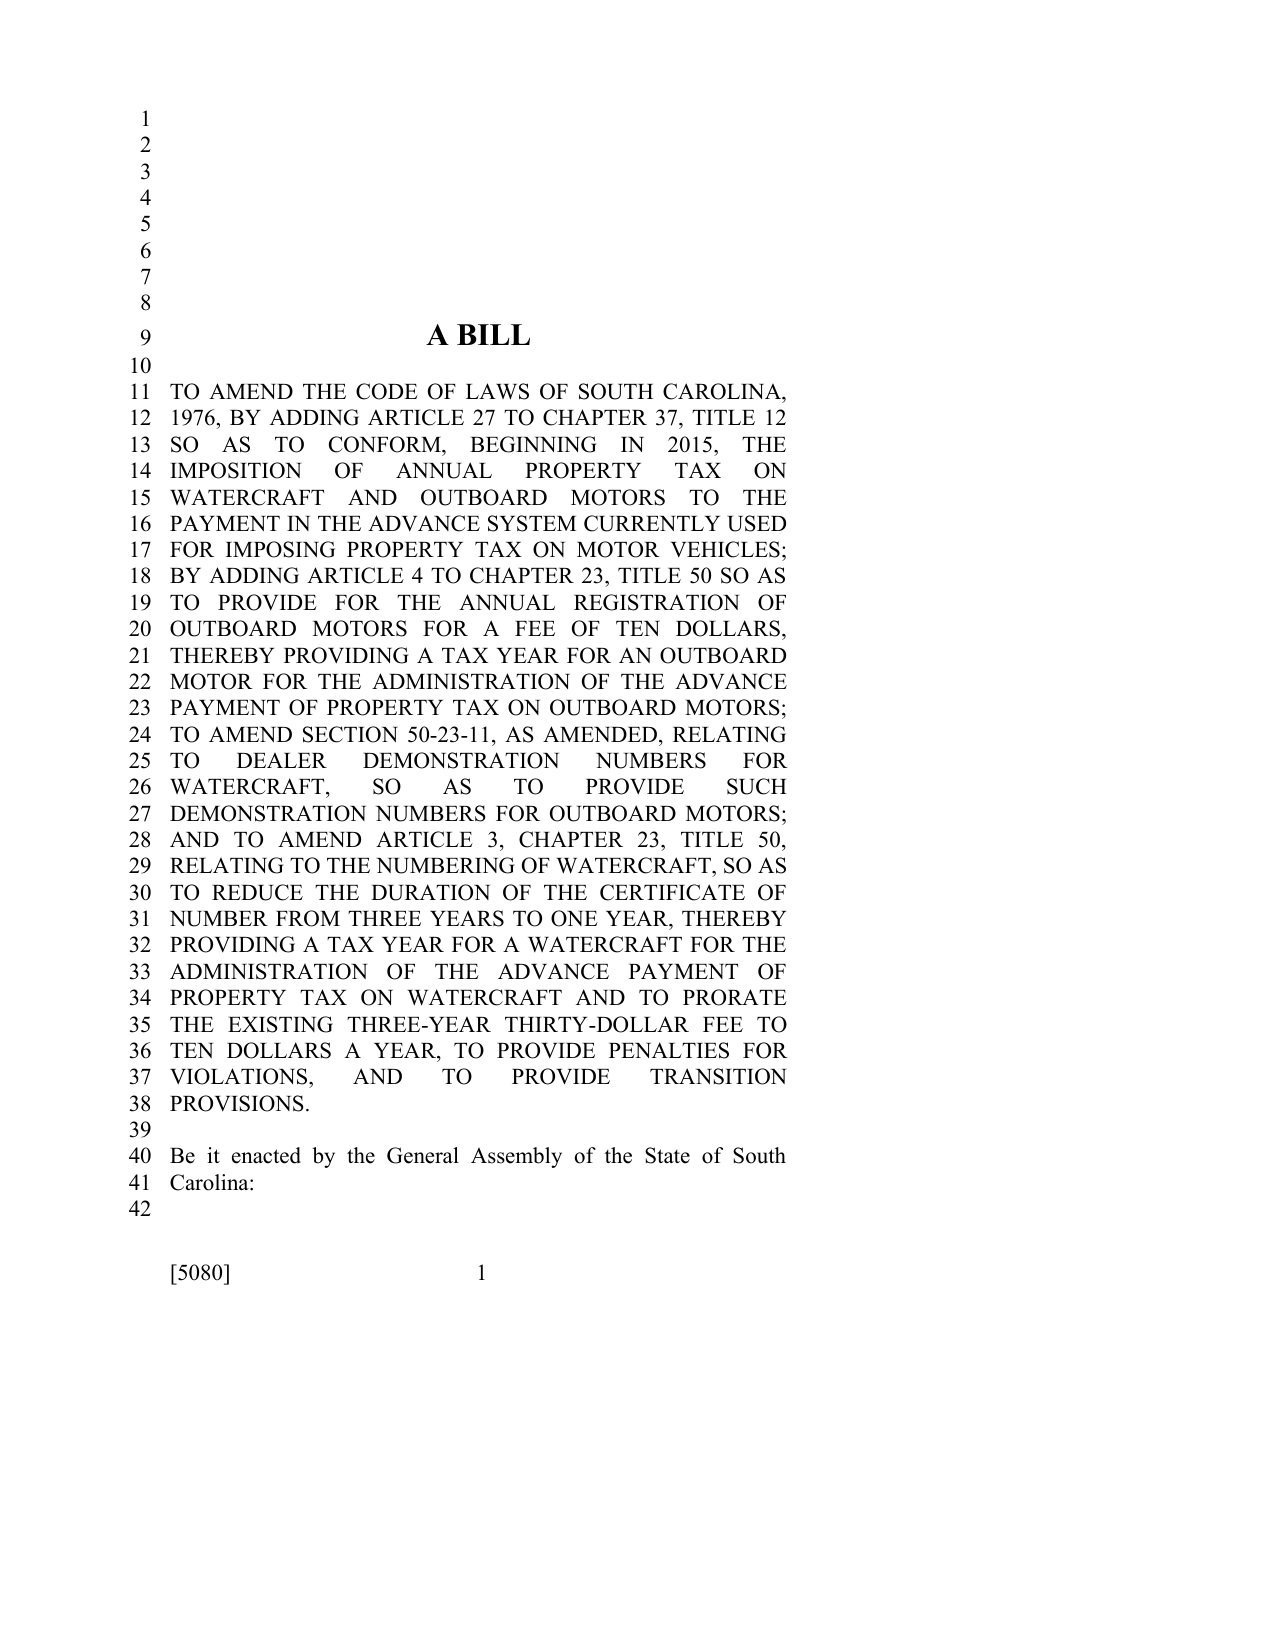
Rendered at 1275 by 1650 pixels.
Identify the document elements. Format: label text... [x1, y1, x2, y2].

text A BILL [169, 316, 787, 352]
text TO AMEND THE CODE OF LAWS OF SOUTH CAROLINA, 1976, BY ADDING ARTICLE 27 TO CHAPTER 37, TITLE 12 SO AS TO CONFORM, BEGINNING IN 2015, THE IMPOSITION OF ANNUAL PROPERTY TAX ON WATERCRAFT AND OUTBOARD MOTORS TO THE PAYMENT IN THE ADVANCE SYSTEM CURRENTLY USED FOR IMPOSING PROPERTY TAX ON MOTOR VEHICLES; BY ADDING ARTICLE 4 TO CHAPTER 23, TITLE 50 SO AS TO PROVIDE FOR THE ANNUAL REGISTRATION OF OUTBOARD MOTORS FOR A FEE OF TEN DOLLARS, THEREBY PROVIDING A TAX YEAR FOR AN OUTBOARD MOTOR FOR THE ADMINISTRATION OF THE ADVANCE PAYMENT OF PROPERTY TAX ON OUTBOARD MOTORS; TO AMEND SECTION 50-23-11, AS AMENDED, RELATING TO DEALER DEMONSTRATION NUMBERS FOR WATERCRAFT, SO AS TO PROVIDE SUCH DEMONSTRATION NUMBERS FOR OUTBOARD MOTORS; AND TO AMEND ARTICLE 3, CHAPTER 23, TITLE 50, RELATING TO THE NUMBERING OF WATERCRAFT, SO AS TO REDUCE THE DURATION OF THE CERTIFICATE OF NUMBER FROM THREE YEARS TO ONE YEAR, THEREBY PROVIDING A TAX YEAR FOR A WATERCRAFT FOR THE ADMINISTRATION OF THE ADVANCE PAYMENT OF PROPERTY TAX ON WATERCRAFT AND TO PRORATE THE EXISTING THREE-YEAR THIRTY-DOLLAR FEE TO TEN DOLLARS A YEAR, TO PROVIDE PENALTIES FOR VIOLATIONS, AND TO PROVIDE TRANSITION PROVISIONS. [169, 378, 787, 1116]
text Be it enacted by the General Assembly of the State of South Carolina: [169, 1142, 787, 1195]
